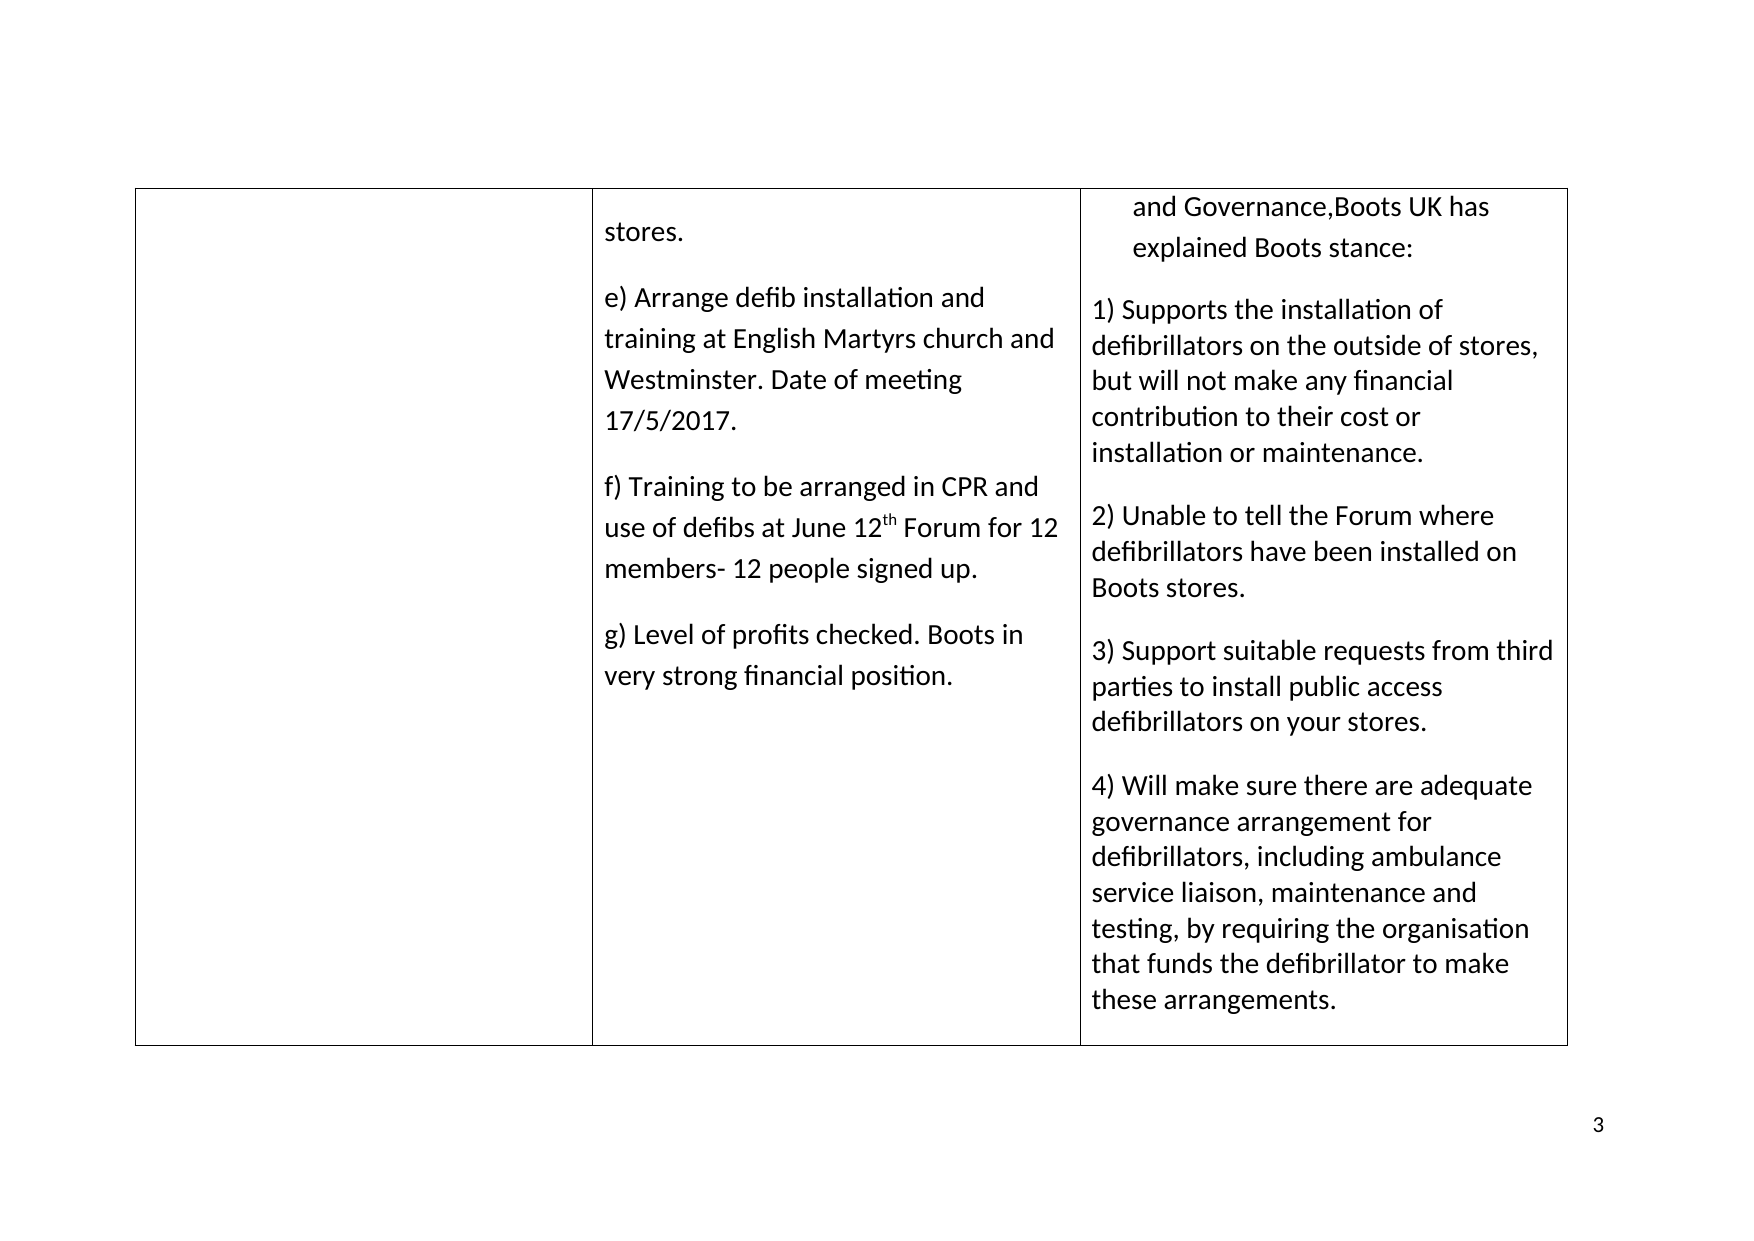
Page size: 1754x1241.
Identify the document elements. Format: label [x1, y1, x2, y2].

table_cell [136, 189, 592, 1044]
table_cell [1081, 189, 1567, 1044]
table_cell [593, 189, 1080, 1044]
